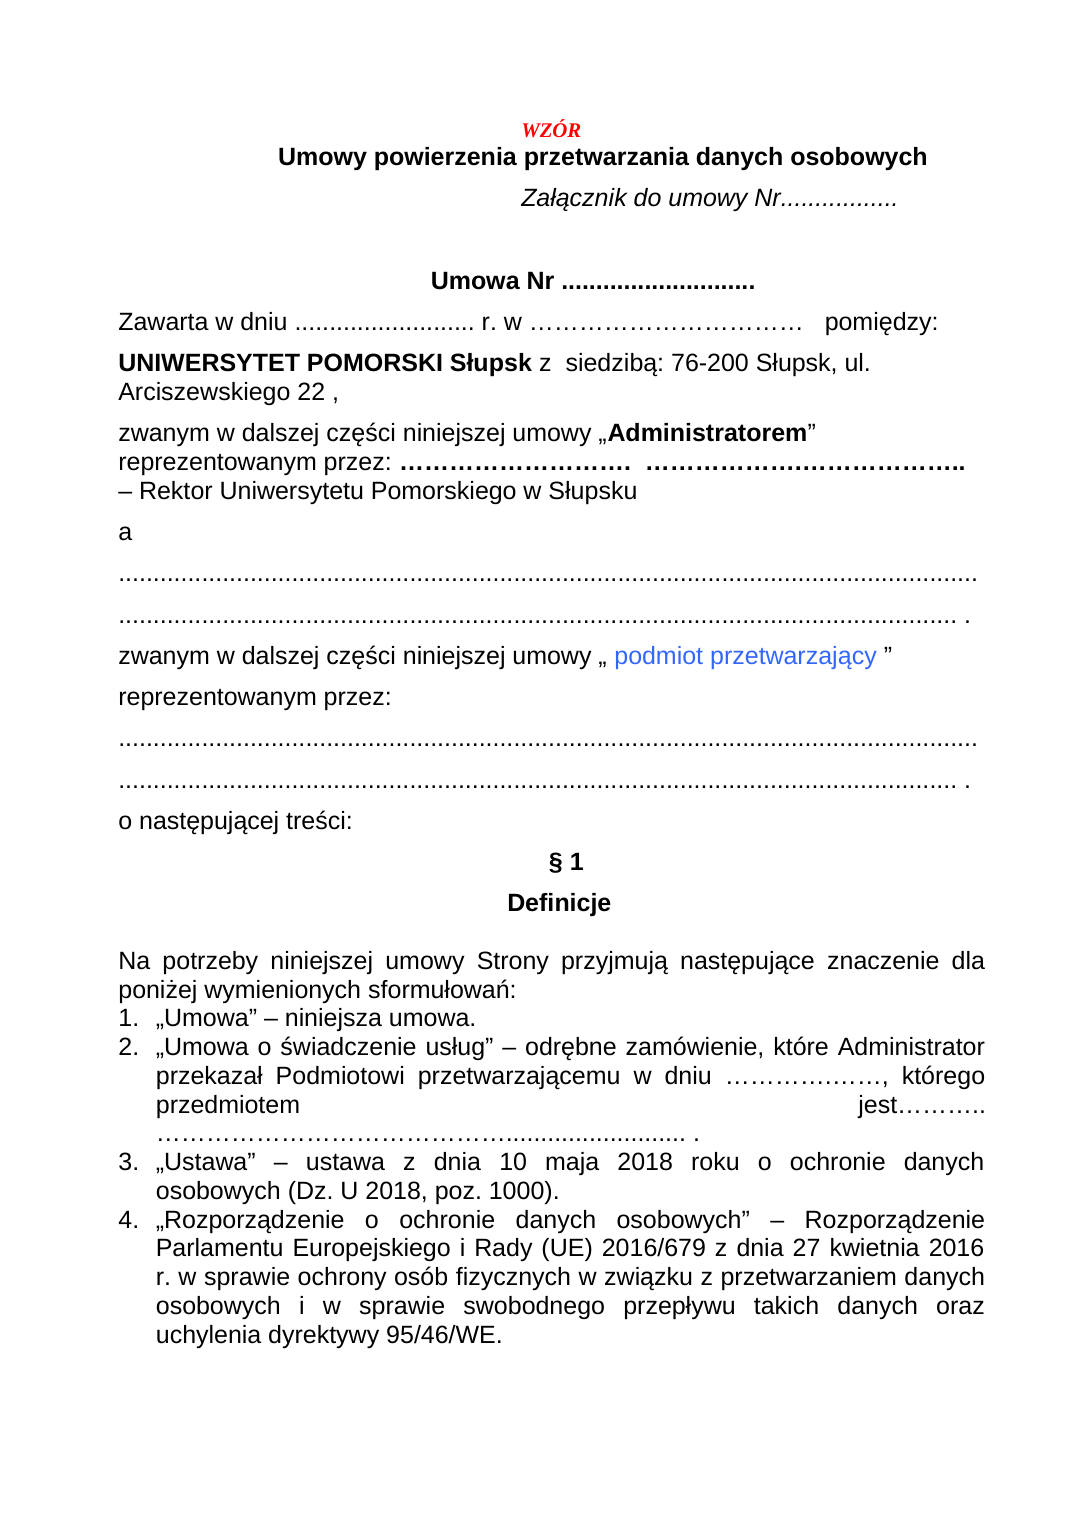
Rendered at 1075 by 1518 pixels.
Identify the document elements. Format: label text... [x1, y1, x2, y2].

text UNIWERSYTET POMORSKI Słupsk z siedzibą: 76-200 Słupsk, ul. Arciszewskiego 22 , [118, 348, 986, 406]
text Załącznik do umowy Nr................. [118, 183, 986, 212]
text Na potrzeby niniejszej umowy Strony przyjmują następujące znaczenie dla poniżej wymienionych sformułowań: [118, 946, 986, 1003]
text o następującej treści: [118, 806, 986, 835]
text § 1 [118, 847, 986, 876]
text ......................................................................................................................... . [118, 600, 986, 628]
text WZÓR [118, 118, 986, 142]
text Definicje [118, 888, 986, 917]
list „Umowa” – niniejsza umowa. [118, 1003, 986, 1032]
text reprezentowanym przez: [118, 682, 986, 711]
text ............................................................................................................................ [118, 558, 986, 587]
text Umowy powierzenia przetwarzania danych osobowych [118, 142, 986, 171]
text zwanym w dalszej części niniejszej umowy „Administratorem” reprezentowanym przez: ………………………. ……………….……………….. – Rektor Uniwersytetu Pomorskiego w Słupsku [118, 418, 986, 505]
text Umowa Nr ............................ [118, 266, 986, 295]
list „Rozporządzenie o ochronie danych osobowych” – Rozporządzenie Parlamentu Europejskiego i Rady (UE) 2016/679 z dnia 27 kwietnia 2016 r. w sprawie ochrony osób fizycznych w związku z przetwarzaniem danych osobowych i w sprawie swobodnego przepływu takich danych oraz uchylenia dyrektywy 95/46/WE. [118, 1205, 986, 1348]
list „Umowa o świadczenie usług” – odrębne zamówienie, które Administrator przekazał Podmiotowi przetwarzającemu w dniu ………….……, którego przedmiotem jest……….. …………………………………….......................... . [118, 1032, 986, 1147]
text ............................................................................................................................ [118, 723, 986, 752]
text ......................................................................................................................... . [118, 765, 986, 793]
text a [118, 517, 986, 546]
text zwanym w dalszej części niniejszej umowy „ podmiot przetwarzający ” [118, 641, 986, 670]
text Zawarta w dniu .......................... r. w …………………………… pomiędzy: [118, 307, 986, 336]
list „Ustawa” – ustawa z dnia 10 maja 2018 roku o ochronie danych osobowych (Dz. U 2018, poz. 1000). [118, 1147, 986, 1205]
